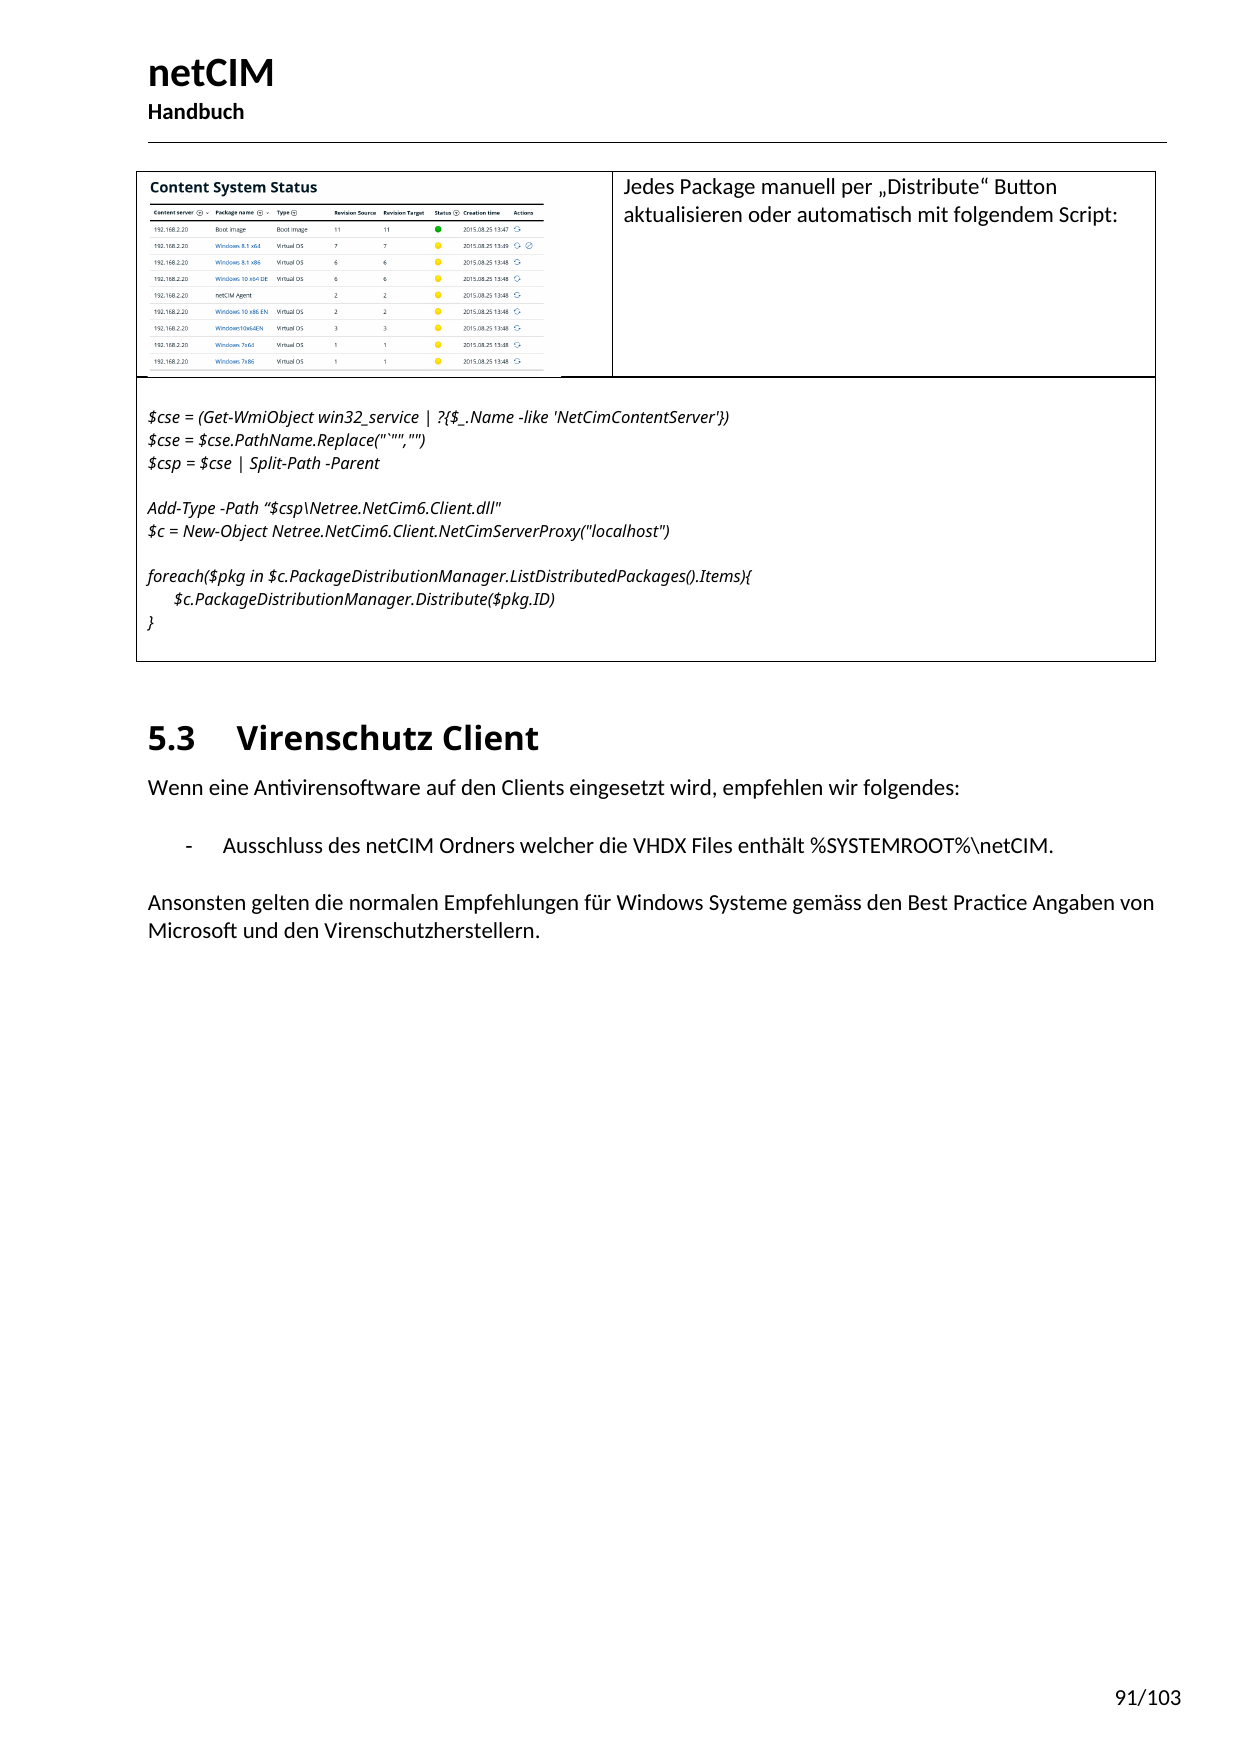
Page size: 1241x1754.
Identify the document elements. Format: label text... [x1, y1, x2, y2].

table_cell [562, 172, 612, 376]
list Ausschluss des netCIM Ordners welcher die VHDX Files enthält %SYSTEMROOT%\netCIM. [185, 829, 1167, 860]
text Ansonsten gelten die normalen Empfehlungen für Windows Systeme gemäss den Best Practice Angaben von Microsoft und den Virenschutzherstellern. [148, 888, 1167, 944]
table_cell $cse = (Get-WmiObject win32_service | ?{$_.Name -like 'NetCimContentServer'}) $cse = $cse.PathName.Replace("`"","") $csp = $cse | Split-Path -Parent Add-Type -Path “$csp\Netree.NetCim6.Client.dll" $c = New-Object Netree.NetCim6.Client.NetCimServerProxy("localhost") foreach($pkg in $c.PackageDistributionManager.ListDistributedPackages().Items){ $c.PackageDistributionManager.Distribute($pkg.ID) } [137, 378, 1155, 661]
table_cell Jedes Package manuell per „Distribute“ Button aktualisieren oder automatisch mit folgendem Script: [613, 172, 1155, 376]
table_cell [137, 172, 147, 376]
picture [147, 172, 562, 377]
subtitle Virenschutz Client [148, 715, 1167, 761]
text Wenn eine Antivirensoftware auf den Clients eingesetzt wird, empfehlen wir folgendes: [148, 773, 1167, 801]
